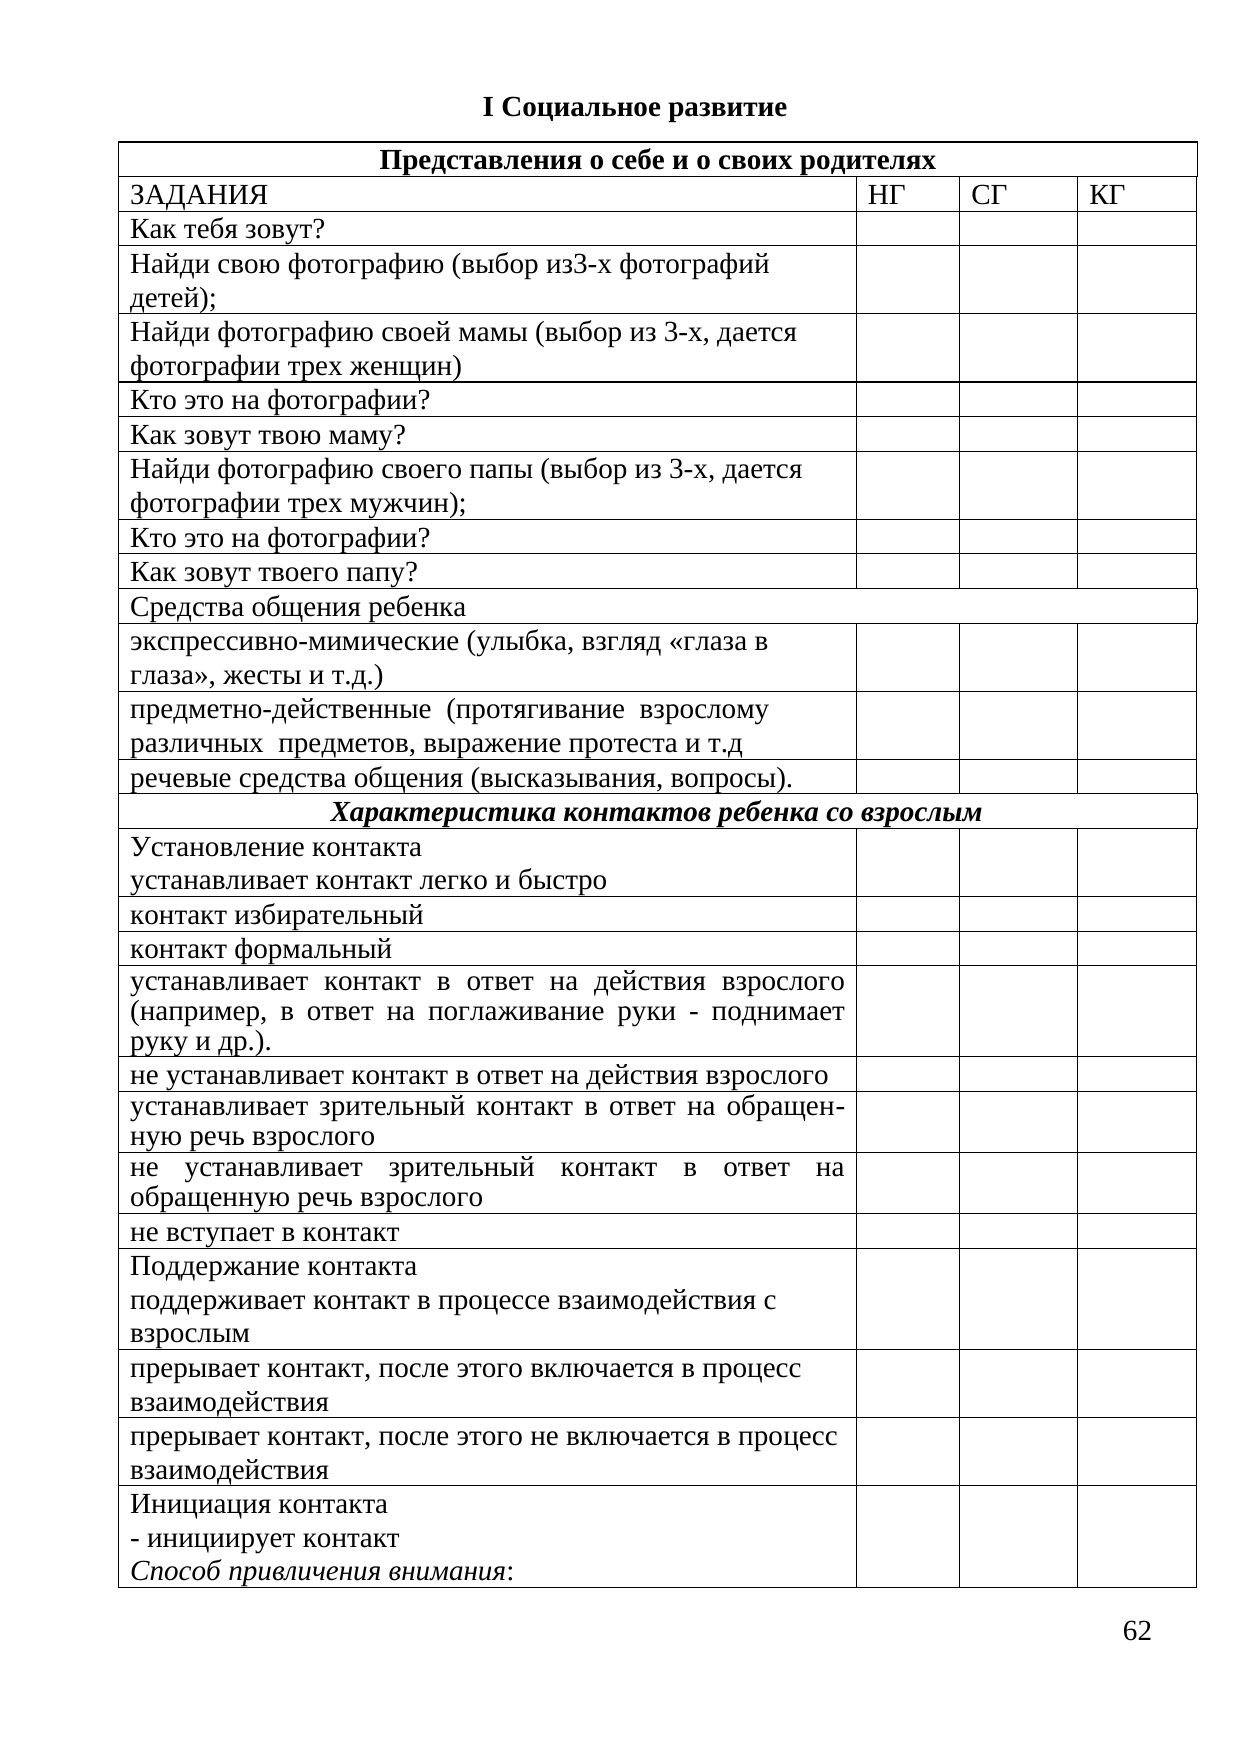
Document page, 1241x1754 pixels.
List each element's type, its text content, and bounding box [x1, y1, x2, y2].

table_cell [1078, 554, 1196, 588]
table_cell прерывает контакт, после этого не включается в процесс взаимодействия [119, 1418, 856, 1485]
table_cell [1078, 1057, 1196, 1091]
table_cell Характеристика контактов ребенка со взрослым [119, 794, 1197, 828]
table_cell [857, 520, 959, 553]
table_cell Найди фотографию своего папы (выбор из 3-х, дается фотографии трех мужчин); [119, 452, 856, 519]
table_cell [857, 897, 959, 931]
table_cell Найди фотографию своей мамы (выбор из 3-х, дается фотографии трех женщин) [119, 314, 856, 381]
table_cell [857, 829, 959, 896]
table_cell [857, 760, 959, 793]
table_cell [1078, 1418, 1196, 1485]
table_cell [1078, 932, 1196, 965]
table_cell [960, 212, 1077, 245]
table_cell Найди свою фотографию (выбор из3-х фотографий детей); [119, 246, 856, 313]
table_cell [960, 760, 1077, 793]
table_cell экспрессивно-мимические (улыбка, взгляд «глаза в глаза», жесты и т.д.) [119, 624, 856, 691]
table_cell [960, 554, 1077, 588]
table_cell [857, 212, 959, 245]
table_cell [1078, 1214, 1196, 1247]
table_cell СГ [960, 177, 1077, 211]
table_cell [960, 1418, 1077, 1485]
table_cell не вступает в контакт [119, 1214, 856, 1247]
table_cell [1078, 1092, 1196, 1152]
table_cell [1078, 1153, 1196, 1213]
table_cell устанавливает контакт в ответ на действия взрослого (например, в ответ на поглаживание руки - поднимает руку и др.). [119, 966, 856, 1056]
table_cell [857, 692, 959, 759]
table_cell предметно-действенные (протягивание взрослому различных предметов, выражение протеста и т.д [119, 692, 856, 759]
table_cell контакт избирательный [119, 897, 856, 931]
table_cell [960, 1057, 1077, 1091]
table_cell [857, 1153, 959, 1213]
table_cell КГ [1078, 177, 1196, 211]
table_cell [857, 1214, 959, 1247]
table_cell [1078, 1350, 1196, 1417]
text I Социальное развитие [118, 89, 1152, 122]
table_cell устанавливает зрительный контакт в ответ на обращенную речь взрослого [119, 1092, 856, 1152]
table_cell [1078, 760, 1196, 793]
table_cell [960, 383, 1077, 416]
table_cell [857, 932, 959, 965]
table_cell [1078, 692, 1196, 759]
table_cell [960, 932, 1077, 965]
table_cell [960, 452, 1077, 519]
table_cell [960, 829, 1077, 896]
table_cell [1078, 966, 1196, 1056]
table_cell [960, 417, 1077, 451]
table_cell речевые средства общения (высказывания, вопросы). [119, 760, 856, 793]
table_cell [1078, 897, 1196, 931]
table_cell [1078, 246, 1196, 313]
table_cell [857, 383, 959, 416]
table_cell [1078, 314, 1196, 381]
table_cell [857, 1418, 959, 1485]
table_cell Как зовут твою маму? [119, 417, 856, 451]
table_cell [960, 314, 1077, 381]
table_cell [960, 1249, 1077, 1349]
table_cell контакт формальный [119, 932, 856, 965]
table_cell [119, 1486, 856, 1587]
table_cell Кто это на фотографии? [119, 383, 856, 416]
table_cell [960, 520, 1077, 553]
table_cell [960, 692, 1077, 759]
table_cell [1078, 624, 1196, 691]
table_cell НГ [857, 177, 959, 211]
table_cell [1078, 1486, 1196, 1587]
table_cell [1078, 520, 1196, 553]
table_cell прерывает контакт, после этого включается в процесс взаимодействия [119, 1350, 856, 1417]
table_cell Кто это на фотографии? [119, 520, 856, 553]
table_cell Установление контакта устанавливает контакт легко и быстро [119, 829, 856, 896]
table_cell [1078, 452, 1196, 519]
table_cell [857, 624, 959, 691]
table_cell [857, 966, 959, 1056]
table_cell [857, 314, 959, 381]
table_cell [1078, 383, 1196, 416]
table_cell [960, 1486, 1077, 1587]
table_cell [960, 966, 1077, 1056]
table_cell Средства общения ребенка [119, 589, 1197, 622]
table_cell [1078, 212, 1196, 245]
table_cell Как зовут твоего папу? [119, 554, 856, 588]
table_cell не устанавливает зрительный контакт в ответ на обращенную речь взрослого [119, 1153, 856, 1213]
table_cell ЗАДАНИЯ [119, 177, 856, 211]
table_cell [857, 1057, 959, 1091]
table_cell [857, 1350, 959, 1417]
table_cell [1078, 1249, 1196, 1349]
table_cell [857, 246, 959, 313]
table_cell Поддержание контакта поддерживает контакт в процессе взаимодействия с взрослым [119, 1249, 856, 1349]
table_cell [960, 1350, 1077, 1417]
table_cell [960, 1092, 1077, 1152]
table_cell [1078, 829, 1196, 896]
table_cell [857, 452, 959, 519]
table_cell [960, 246, 1077, 313]
table_cell [960, 1153, 1077, 1213]
table_cell [1078, 417, 1196, 451]
table_cell не устанавливает контакт в ответ на действия взрослого [119, 1057, 856, 1091]
table_cell [857, 1249, 959, 1349]
table_cell [960, 1214, 1077, 1247]
table_cell [857, 417, 959, 451]
table_cell [960, 624, 1077, 691]
table_header Представления о себе и о своих родителях [119, 143, 1197, 176]
table_cell [857, 1092, 959, 1152]
table_cell [857, 554, 959, 588]
table_cell Как тебя зовут? [119, 212, 856, 245]
table_cell [960, 897, 1077, 931]
table_cell [857, 1486, 959, 1587]
